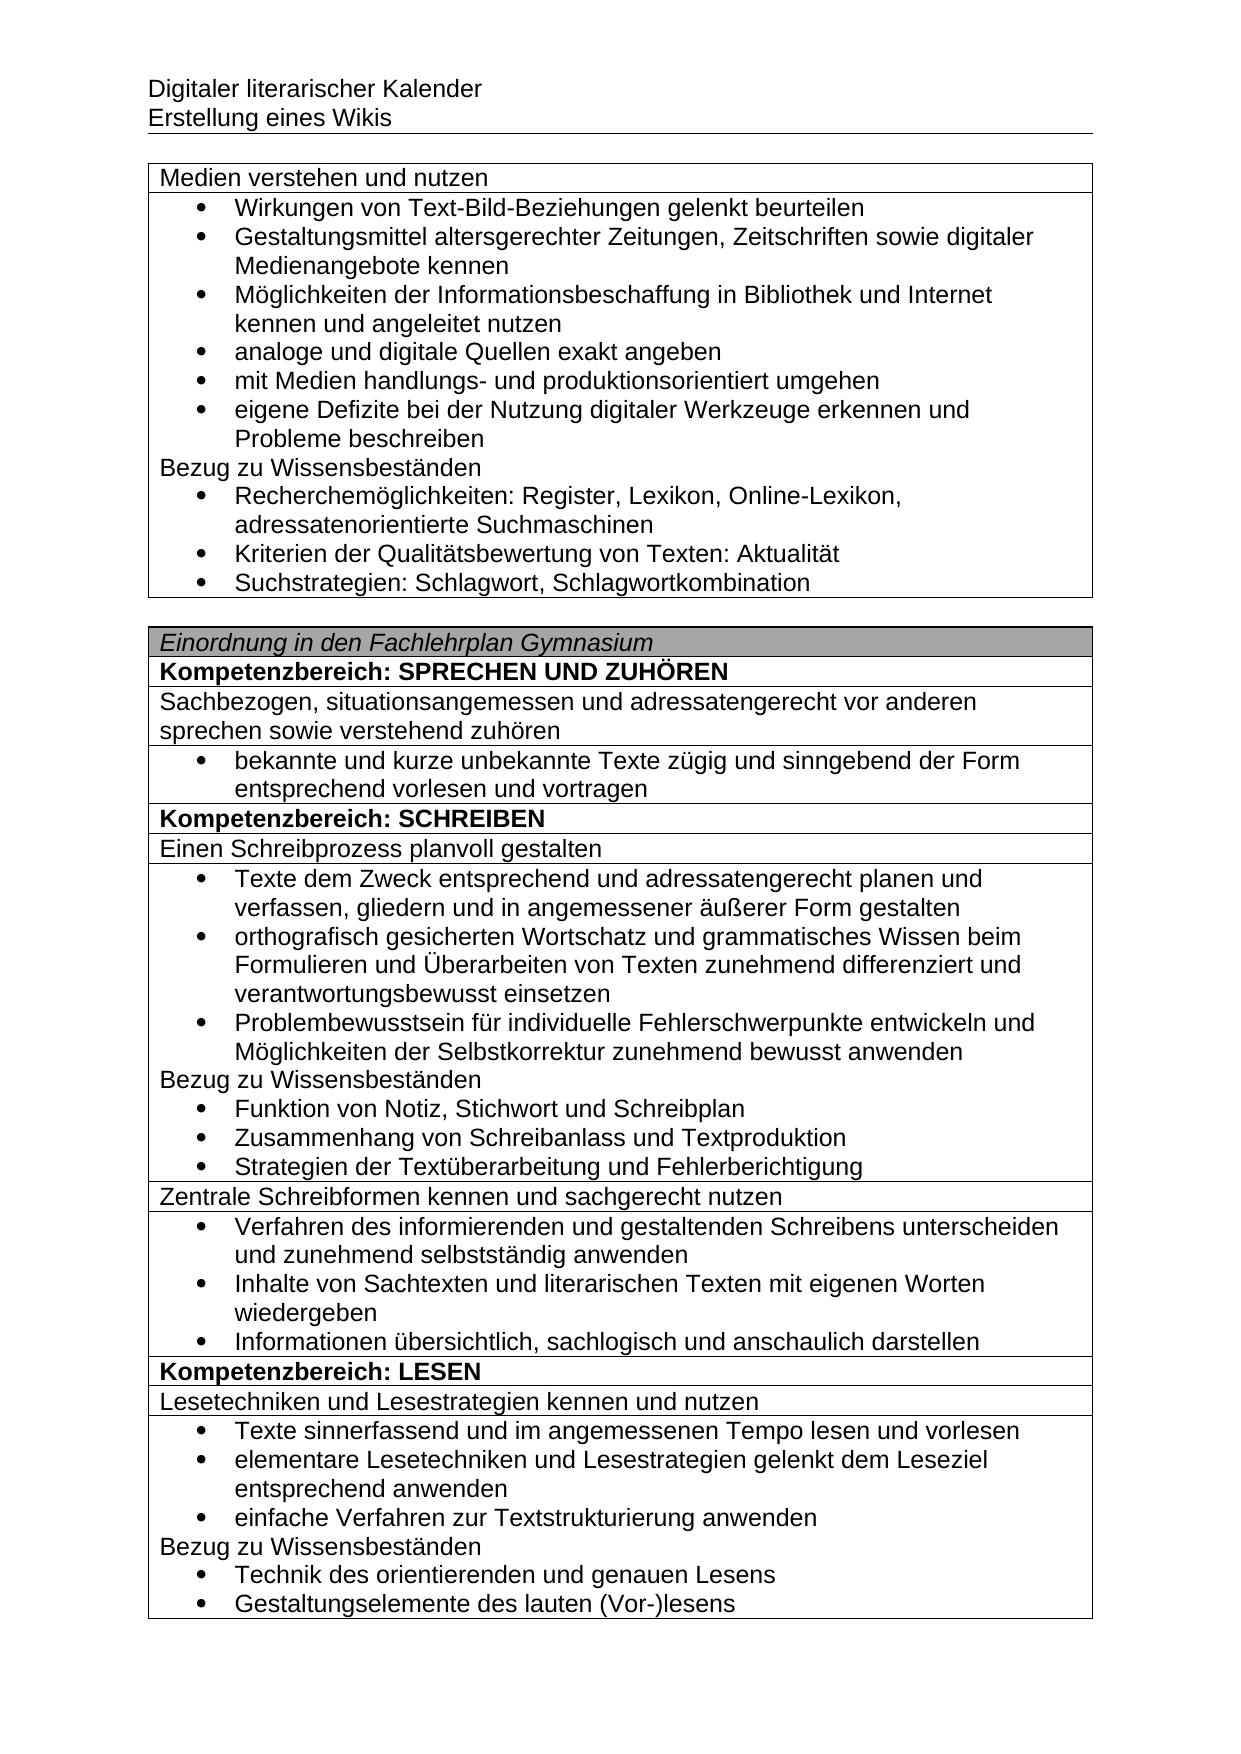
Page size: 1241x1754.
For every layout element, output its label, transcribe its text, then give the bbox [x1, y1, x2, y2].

table_cell bekannte und kurze unbekannte Texte zügig und sinngebend der Form entsprechend vorlesen und vortragen [149, 746, 1092, 803]
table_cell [149, 1416, 1092, 1618]
table_cell Texte dem Zweck entsprechend und adressatengerecht planen und verfassen, gliedern und in angemessener äußerer Form gestalten orthografisch gesicherten Wortschatz und grammatisches Wissen beim Formulieren und Überarbeiten von Texten zunehmend differenziert und verantwortungsbewusst einsetzen Problembewusstsein für individuelle Fehlerschwerpunkte entwickeln und Möglichkeiten der Selbstkorrektur zunehmend bewusst anwenden Bezug zu Wissensbeständen Funktion von Notiz, Stichwort und Schreibplan Zusammenhang von Schreibanlass und Textproduktion Strategien der Textüberarbeitung und Fehlerberichtigung [149, 864, 1092, 1181]
table_cell Einen Schreibprozess planvoll gestalten [149, 834, 1092, 863]
table_cell Sachbezogen, situationsangemessen und adressatengerecht vor anderen sprechen sowie verstehend zuhören [149, 687, 1092, 744]
table_header Einordnung in den Fachlehrplan Gymnasium [149, 628, 1092, 656]
table_cell Wirkungen von Text-Bild-Beziehungen gelenkt beurteilen Gestaltungsmittel altersgerechter Zeitungen, Zeitschriften sowie digitaler Medienangebote kennen Möglichkeiten der Informationsbeschaffung in Bibliothek und Internet kennen und angeleitet nutzen analoge und digitale Quellen exakt angeben mit Medien handlungs- und produktionsorientiert umgehen eigene Defizite bei der Nutzung digitaler Werkzeuge erkennen und Probleme beschreiben Bezug zu Wissensbeständen Recherchemöglichkeiten: Register, Lexikon, Online-Lexikon, adressatenorientierte Suchmaschinen Kriterien der Qualitätsbewertung von Texten: Aktualität Suchstrategien: Schlagwort, Schlagwortkombination [149, 193, 1092, 597]
table_cell Medien verstehen und nutzen [149, 164, 1092, 192]
table_cell Kompetenzbereich: LESEN [149, 1357, 1092, 1385]
table_cell Kompetenzbereich: SCHREIBEN [149, 804, 1092, 833]
table_cell Zentrale Schreibformen kennen und sachgerecht nutzen [149, 1182, 1092, 1211]
table_cell Lesetechniken und Lesestrategien kennen und nutzen [149, 1386, 1092, 1415]
table_cell Verfahren des informierenden und gestaltenden Schreibens unterscheiden und zunehmend selbstständig anwenden Inhalte von Sachtexten und literarischen Texten mit eigenen Worten wiedergeben Informationen übersichtlich, sachlogisch und anschaulich darstellen [149, 1212, 1092, 1356]
table_cell Kompetenzbereich: SPRECHEN UND ZUHÖREN [149, 657, 1092, 686]
